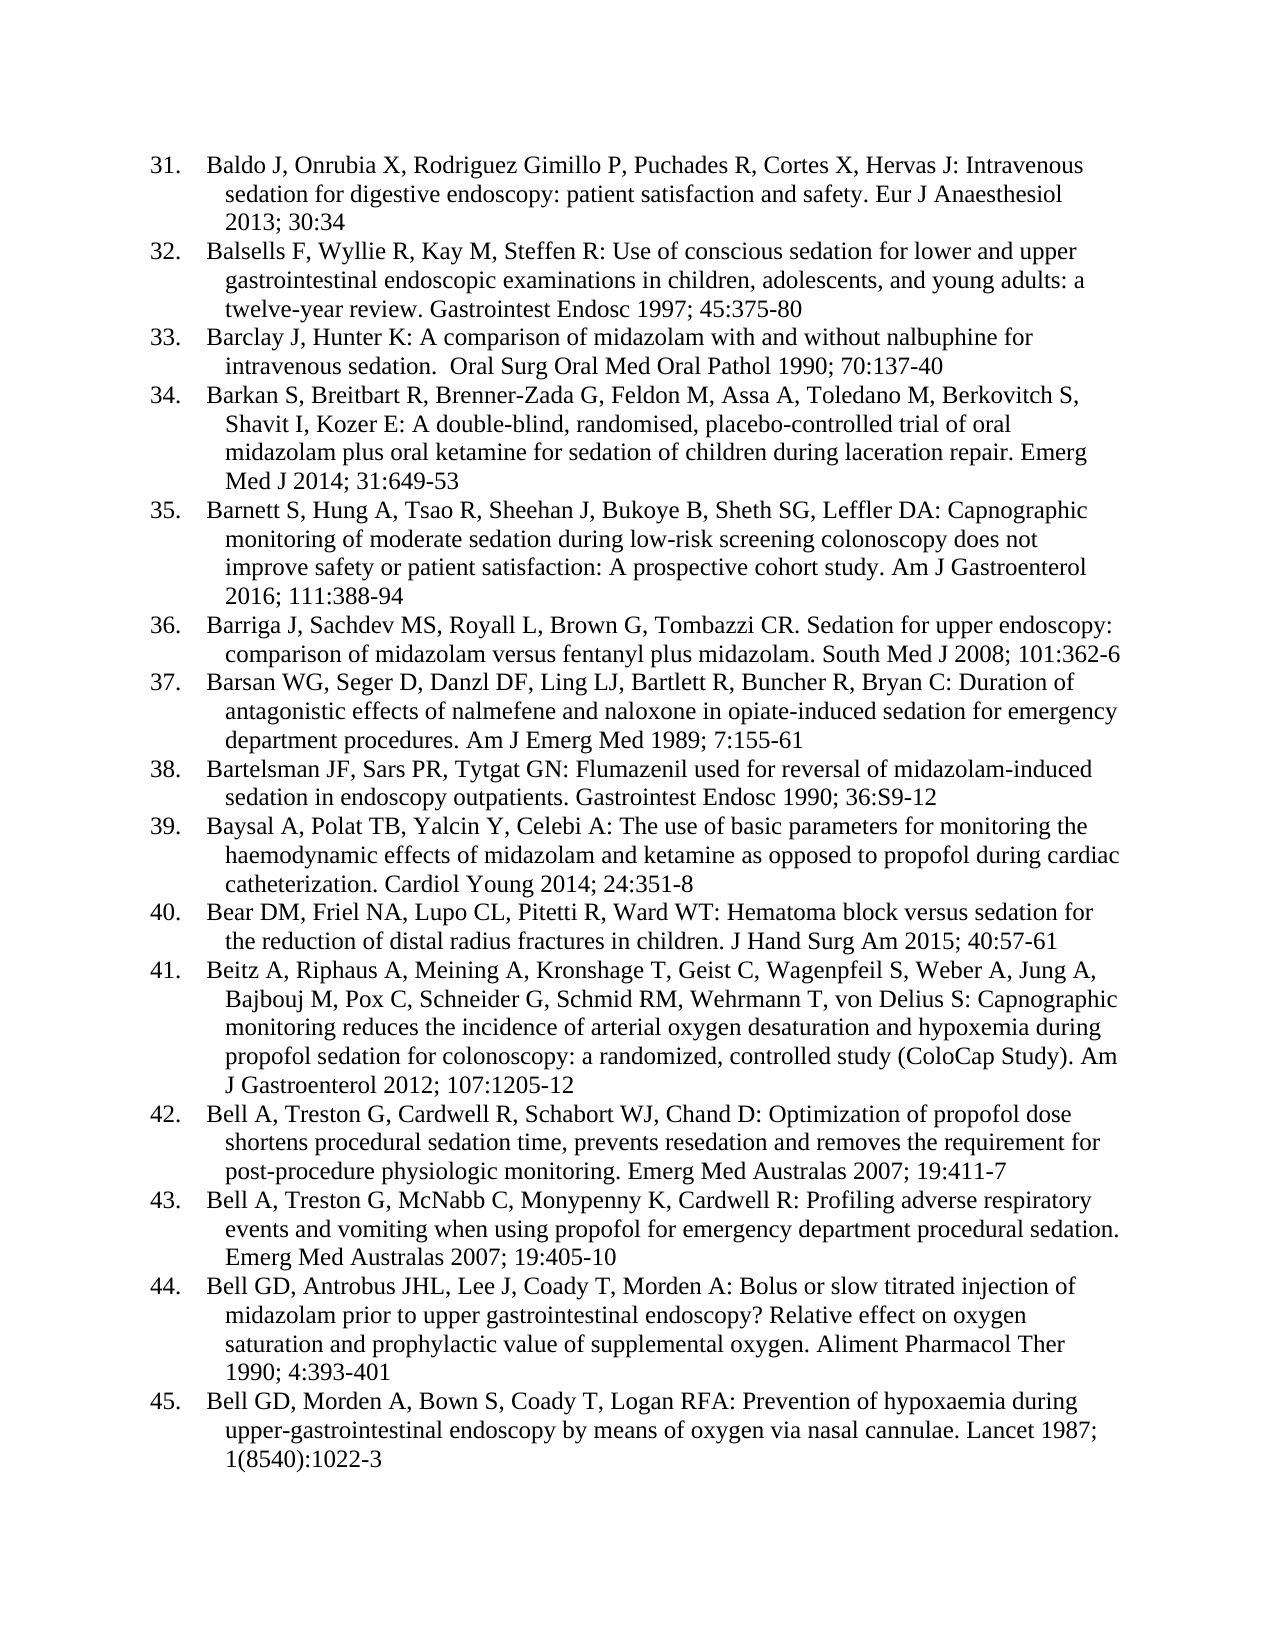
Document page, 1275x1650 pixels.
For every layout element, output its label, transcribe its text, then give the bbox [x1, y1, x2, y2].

list Barclay J, Hunter K: A comparison of midazolam with and without nalbuphine for intravenous sedation. Oral Surg Oral Med Oral Pathol 1990; 70:137-40 [150, 322, 1125, 380]
list Barnett S, Hung A, Tsao R, Sheehan J, Bukoye B, Sheth SG, Leffler DA: Capnographic monitoring of moderate sedation during low-risk screening colonoscopy does not improve safety or patient satisfaction: A prospective cohort study. Am J Gastroenterol 2016; 111:388-94 [150, 495, 1125, 610]
list Bell A, Treston G, Cardwell R, Schabort WJ, Chand D: Optimization of propofol dose shortens procedural sedation time, prevents resedation and removes the requirement for post-procedure physiologic monitoring. Emerg Med Australas 2007; 19:411-7 [150, 1099, 1125, 1185]
list Bartelsman JF, Sars PR, Tytgat GN: Flumazenil used for reversal of midazolam-induced sedation in endoscopy outpatients. Gastrointest Endosc 1990; 36:S9-12 [150, 754, 1125, 811]
list Bell GD, Antrobus JHL, Lee J, Coady T, Morden A: Bolus or slow titrated injection of midazolam prior to upper gastrointestinal endoscopy? Relative effect on oxygen saturation and prophylactic value of supplemental oxygen. Aliment Pharmacol Ther 1990; 4:393-401 [150, 1271, 1125, 1386]
list Bell A, Treston G, McNabb C, Monypenny K, Cardwell R: Profiling adverse respiratory events and vomiting when using propofol for emergency department procedural sedation. Emerg Med Australas 2007; 19:405-10 [150, 1185, 1125, 1271]
list Bear DM, Friel NA, Lupo CL, Pitetti R, Ward WT: Hematoma block versus sedation for the reduction of distal radius fractures in children. J Hand Surg Am 2015; 40:57-61 [150, 897, 1125, 955]
list Balsells F, Wyllie R, Kay M, Steffen R: Use of conscious sedation for lower and upper gastrointestinal endoscopic examinations in children, adolescents, and young adults: a twelve-year review. Gastrointest Endosc 1997; 45:375-80 [150, 236, 1125, 322]
list Baldo J, Onrubia X, Rodriguez Gimillo P, Puchades R, Cortes X, Hervas J: Intravenous sedation for digestive endoscopy: patient satisfaction and safety. Eur J Anaesthesiol 2013; 30:34 [150, 150, 1125, 236]
list Barsan WG, Seger D, Danzl DF, Ling LJ, Bartlett R, Buncher R, Bryan C: Duration of antagonistic effects of nalmefene and naloxone in opiate-induced sedation for emergency department procedures. Am J Emerg Med 1989; 7:155-61 [150, 667, 1125, 754]
list Barriga J, Sachdev MS, Royall L, Brown G, Tombazzi CR. Sedation for upper endoscopy: comparison of midazolam versus fentanyl plus midazolam. South Med J 2008; 101:362-6 [150, 610, 1125, 667]
list Baysal A, Polat TB, Yalcin Y, Celebi A: The use of basic parameters for monitoring the haemodynamic effects of midazolam and ketamine as opposed to propofol during cardiac catheterization. Cardiol Young 2014; 24:351-8 [150, 811, 1125, 897]
list Bell GD, Morden A, Bown S, Coady T, Logan RFA: Prevention of hypoxaemia during upper-gastrointestinal endoscopy by means of oxygen via nasal cannulae. Lancet 1987; 1(8540):1022-3 [150, 1386, 1125, 1472]
list Beitz A, Riphaus A, Meining A, Kronshage T, Geist C, Wagenpfeil S, Weber A, Jung A, Bajbouj M, Pox C, Schneider G, Schmid RM, Wehrmann T, von Delius S: Capnographic monitoring reduces the incidence of arterial oxygen desaturation and hypoxemia during propofol sedation for colonoscopy: a randomized, controlled study (ColoCap Study). Am J Gastroenterol 2012; 107:1205-12 [150, 955, 1125, 1099]
list Barkan S, Breitbart R, Brenner-Zada G, Feldon M, Assa A, Toledano M, Berkovitch S, Shavit I, Kozer E: A double-blind, randomised, placebo-controlled trial of oral midazolam plus oral ketamine for sedation of children during laceration repair. Emerg Med J 2014; 31:649-53 [150, 380, 1125, 495]
